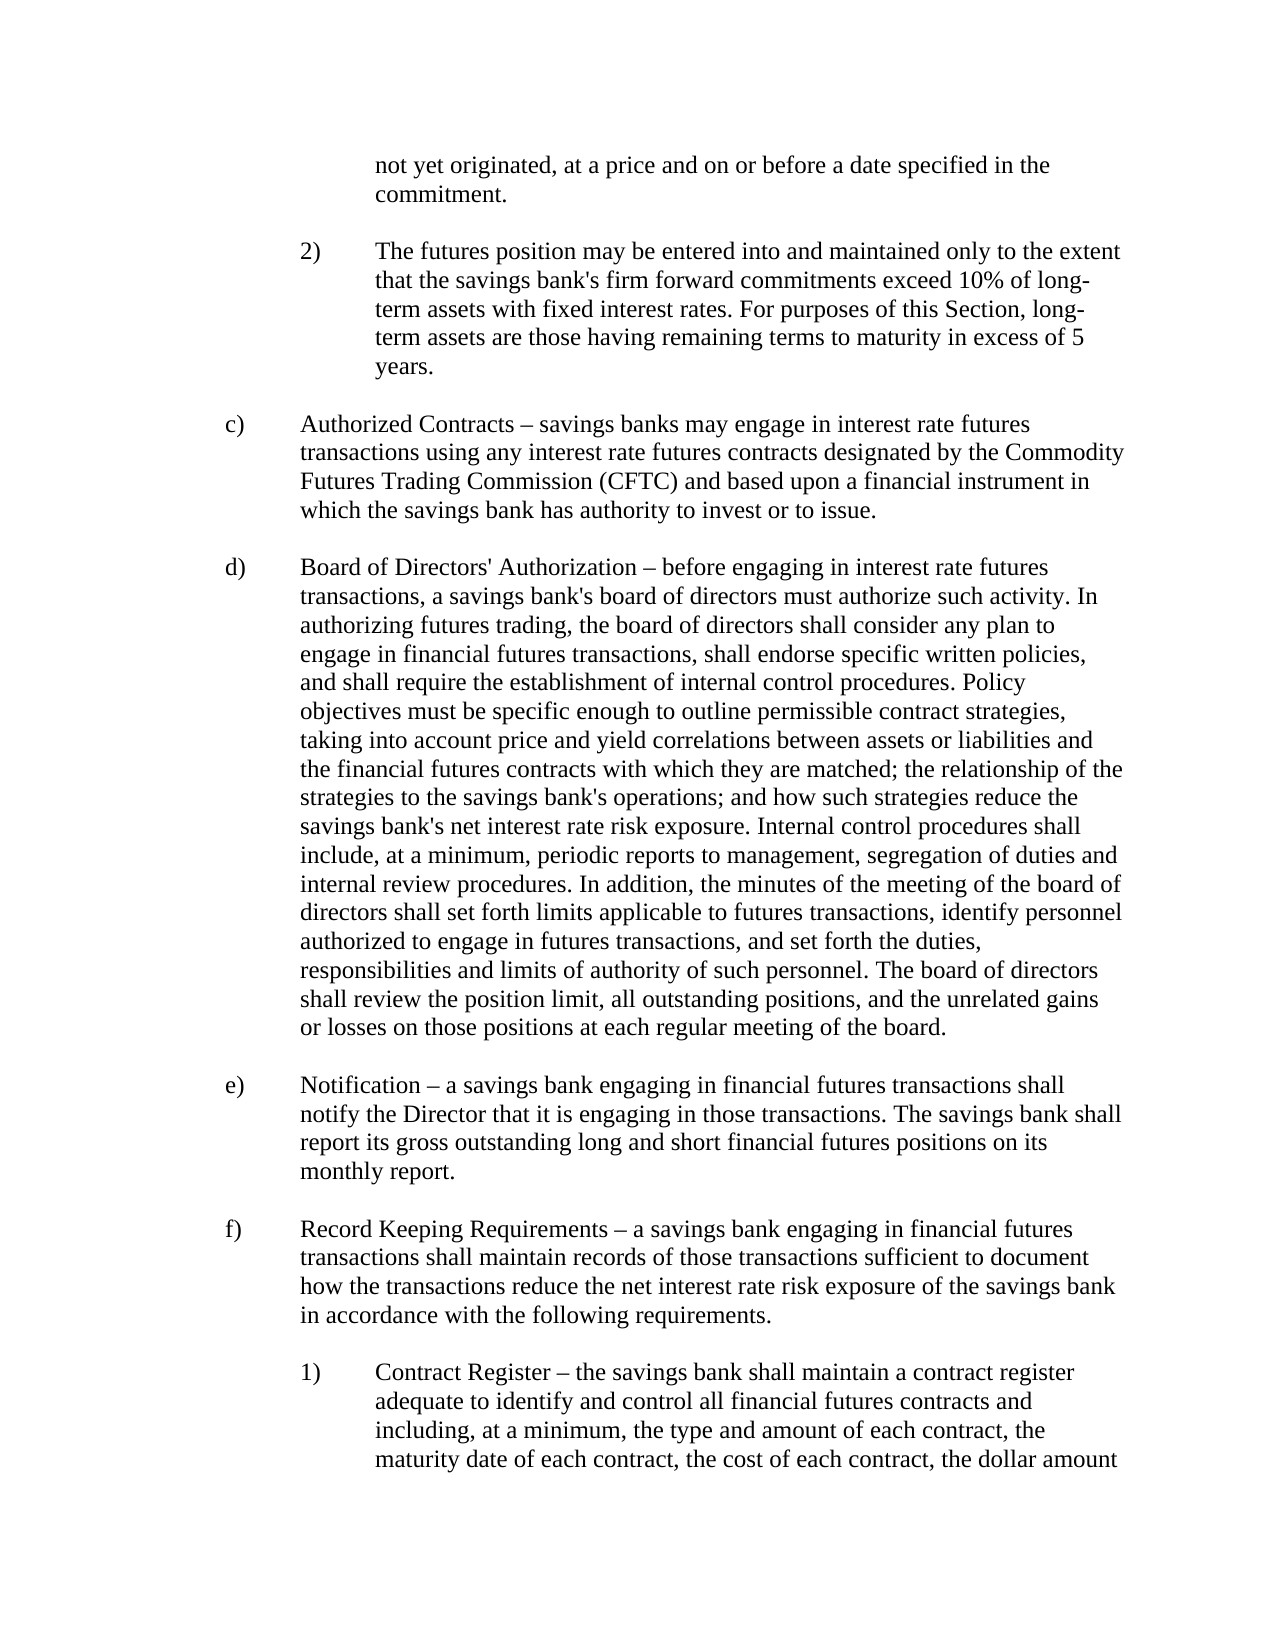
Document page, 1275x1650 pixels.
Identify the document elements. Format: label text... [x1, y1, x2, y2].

text f) Record Keeping Requirements – a savings bank engaging in financial futures transactions shall maintain records of those transactions sufficient to document how the transactions reduce the net interest rate risk exposure of the savings bank in accordance with the following requirements. [225, 1214, 1125, 1329]
text 2) The futures position may be entered into and maintained only to the extent that the savings bank's firm forward commitments exceed 10% of long-term assets with fixed interest rates. For purposes of this Section, long-term assets are those having remaining terms to maturity in excess of 5 years. [300, 236, 1125, 380]
text d) Board of Directors' Authorization – before engaging in interest rate futures transactions, a savings bank's board of directors must authorize such activity. In authorizing futures trading, the board of directors shall consider any plan to engage in financial futures transactions, shall endorse specific written policies, and shall require the establishment of internal control procedures. Policy objectives must be specific enough to outline permissible contract strategies, taking into account price and yield correlations between assets or liabilities and the financial futures contracts with which they are matched; the relationship of the strategies to the savings bank's operations; and how such strategies reduce the savings bank's net interest rate risk exposure. Internal control procedures shall include, at a minimum, periodic reports to management, segregation of duties and internal review procedures. In addition, the minutes of the meeting of the board of directors shall set forth limits applicable to futures transactions, identify personnel authorized to engage in futures transactions, and set forth the duties, responsibilities and limits of authority of such personnel. The board of directors shall review the position limit, all outstanding positions, and the unrelated gains or losses on those positions at each regular meeting of the board. [225, 552, 1125, 1041]
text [300, 1357, 1125, 1472]
text c) Authorized Contracts – savings banks may engage in interest rate futures transactions using any interest rate futures contracts designated by the Commodity Futures Trading Commission (CFTC) and based upon a financial instrument in which the savings bank has authority to invest or to issue. [225, 409, 1125, 524]
text e) Notification – a savings bank engaging in financial futures transactions shall notify the Director that it is engaging in those transactions. The savings bank shall report its gross outstanding long and short financial futures positions on its monthly report. [225, 1070, 1125, 1185]
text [300, 150, 1125, 207]
